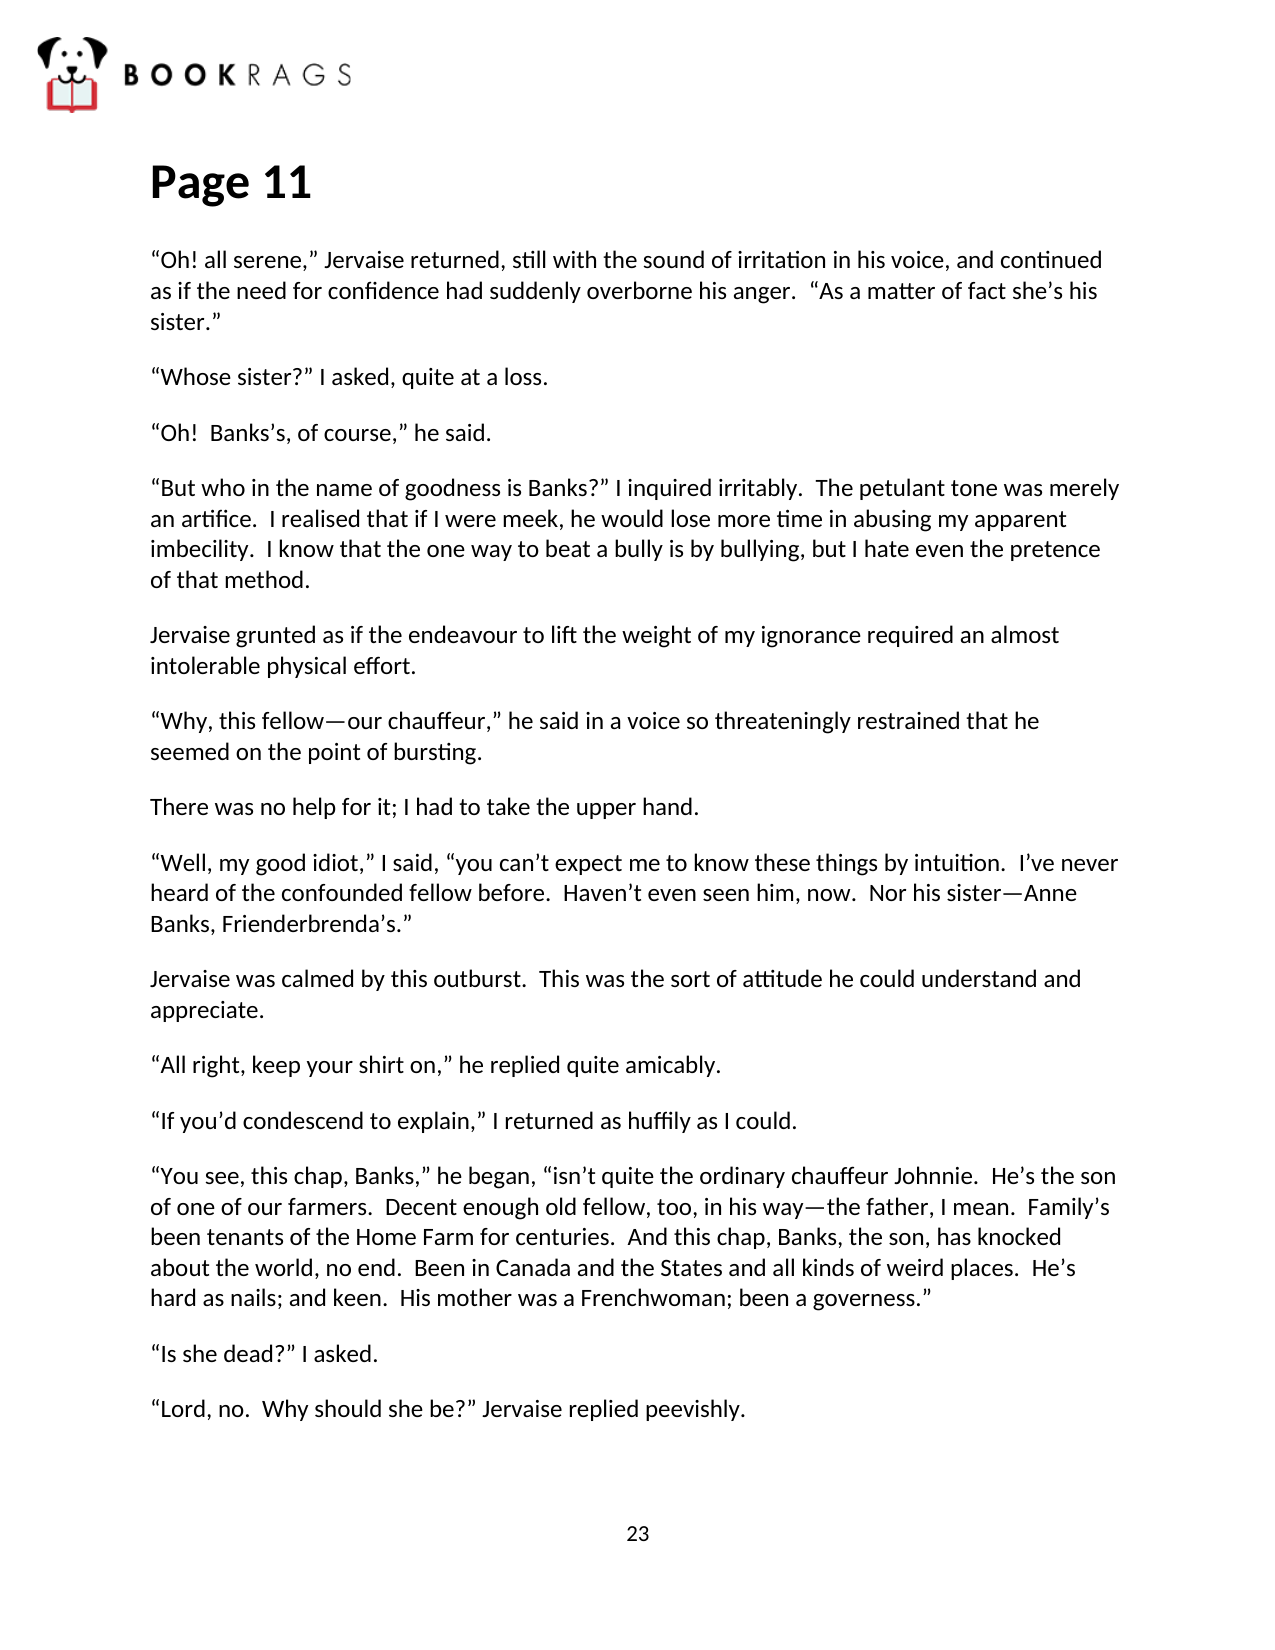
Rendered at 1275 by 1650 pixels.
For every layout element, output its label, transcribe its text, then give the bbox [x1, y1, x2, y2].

text Jervaise was calmed by this outburst. This was the sort of attitude he could understand and appreciate. [150, 963, 1125, 1024]
text “Well, my good idiot,” I said, “you can’t expect me to know these things by intuition. I’ve never heard of the confounded fellow before. Haven’t even seen him, now. Nor his sister—­Anne Banks, Frienderbrenda’s.” [150, 847, 1125, 938]
text “All right, keep your shirt on,” he replied quite amicably. [150, 1049, 1125, 1080]
text “But who in the name of goodness is Banks?” I inquired irritably. The petulant tone was merely an artifice. I realised that if I were meek, he would lose more time in abusing my apparent imbecility. I know that the one way to beat a bully is by bullying, but I hate even the pretence of that method. [150, 472, 1125, 594]
text “Is she dead?” I asked. [150, 1338, 1125, 1369]
text There was no help for it; I had to take the upper hand. [150, 791, 1125, 822]
text “If you’d condescend to explain,” I returned as huffily as I could. [150, 1105, 1125, 1136]
text “Whose sister?” I asked, quite at a loss. [150, 361, 1125, 392]
text “Oh! Banks’s, of course,” he said. [150, 417, 1125, 447]
text “Why, this fellow—­our chauffeur,” he said in a voice so threateningly restrained that he seemed on the point of bursting. [150, 705, 1125, 766]
text “Oh! all serene,” Jervaise returned, still with the sound of irritation in his voice, and continued as if the need for confidence had suddenly overborne his anger. “As a matter of fact she’s his sister.” [150, 244, 1125, 336]
text Jervaise grunted as if the endeavour to lift the weight of my ignorance required an almost intolerable physical effort. [150, 619, 1125, 680]
text “Lord, no. Why should she be?” Jervaise replied peevishly. [150, 1394, 1125, 1424]
text “You see, this chap, Banks,” he began, “isn’t quite the ordinary chauffeur Johnnie. He’s the son of one of our farmers. Decent enough old fellow, too, in his way—­the father, I mean. Family’s been tenants of the Home Farm for centuries. And this chap, Banks, the son, has knocked about the world, no end. Been in Canada and the States and all kinds of weird places. He’s hard as nails; and keen. His mother was a Frenchwoman; been a governess.” [150, 1161, 1125, 1313]
picture [37, 37, 351, 113]
text Page 11 [150, 150, 1125, 211]
